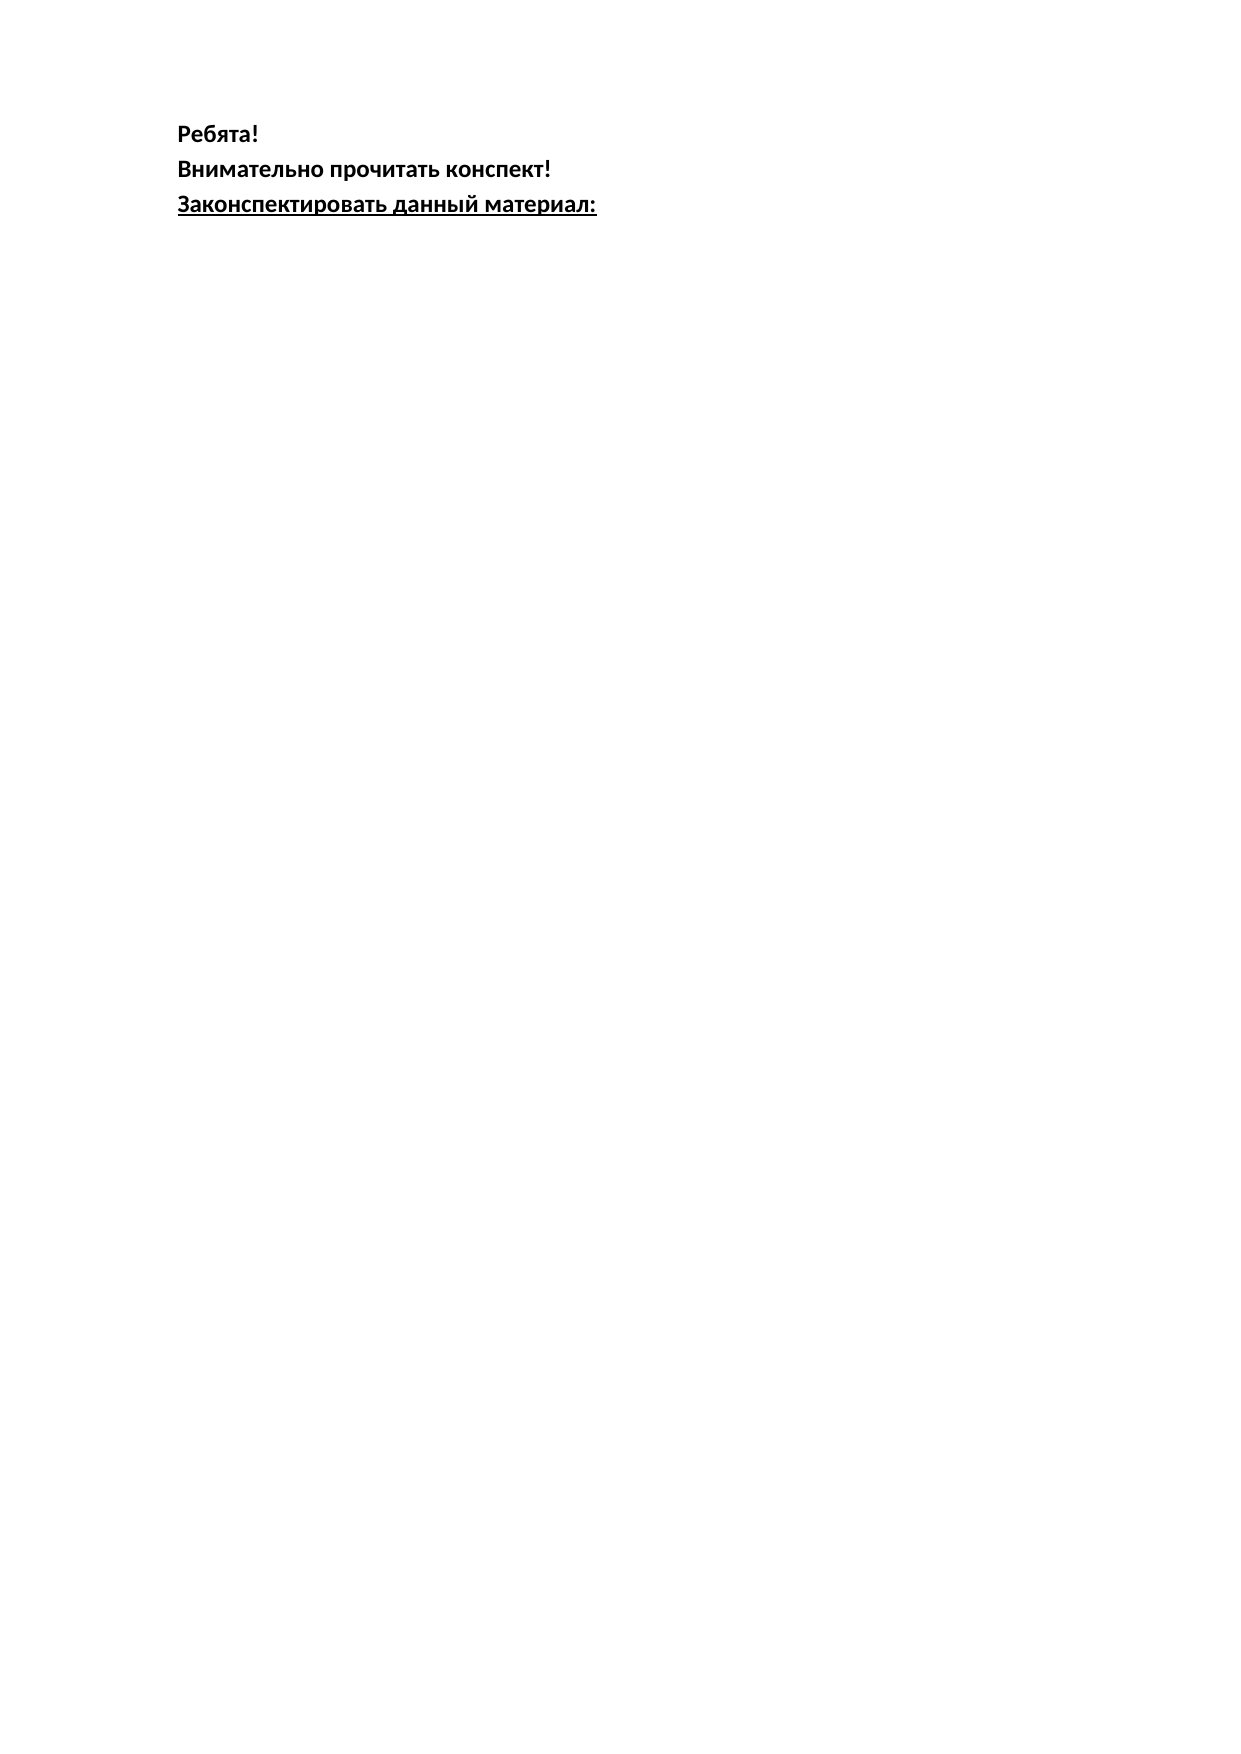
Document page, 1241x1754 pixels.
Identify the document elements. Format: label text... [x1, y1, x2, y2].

text Ребята! [177, 118, 1152, 149]
text Внимательно прочитать конспект! [177, 153, 1152, 184]
text Законспектировать данный материал: [177, 188, 1152, 219]
